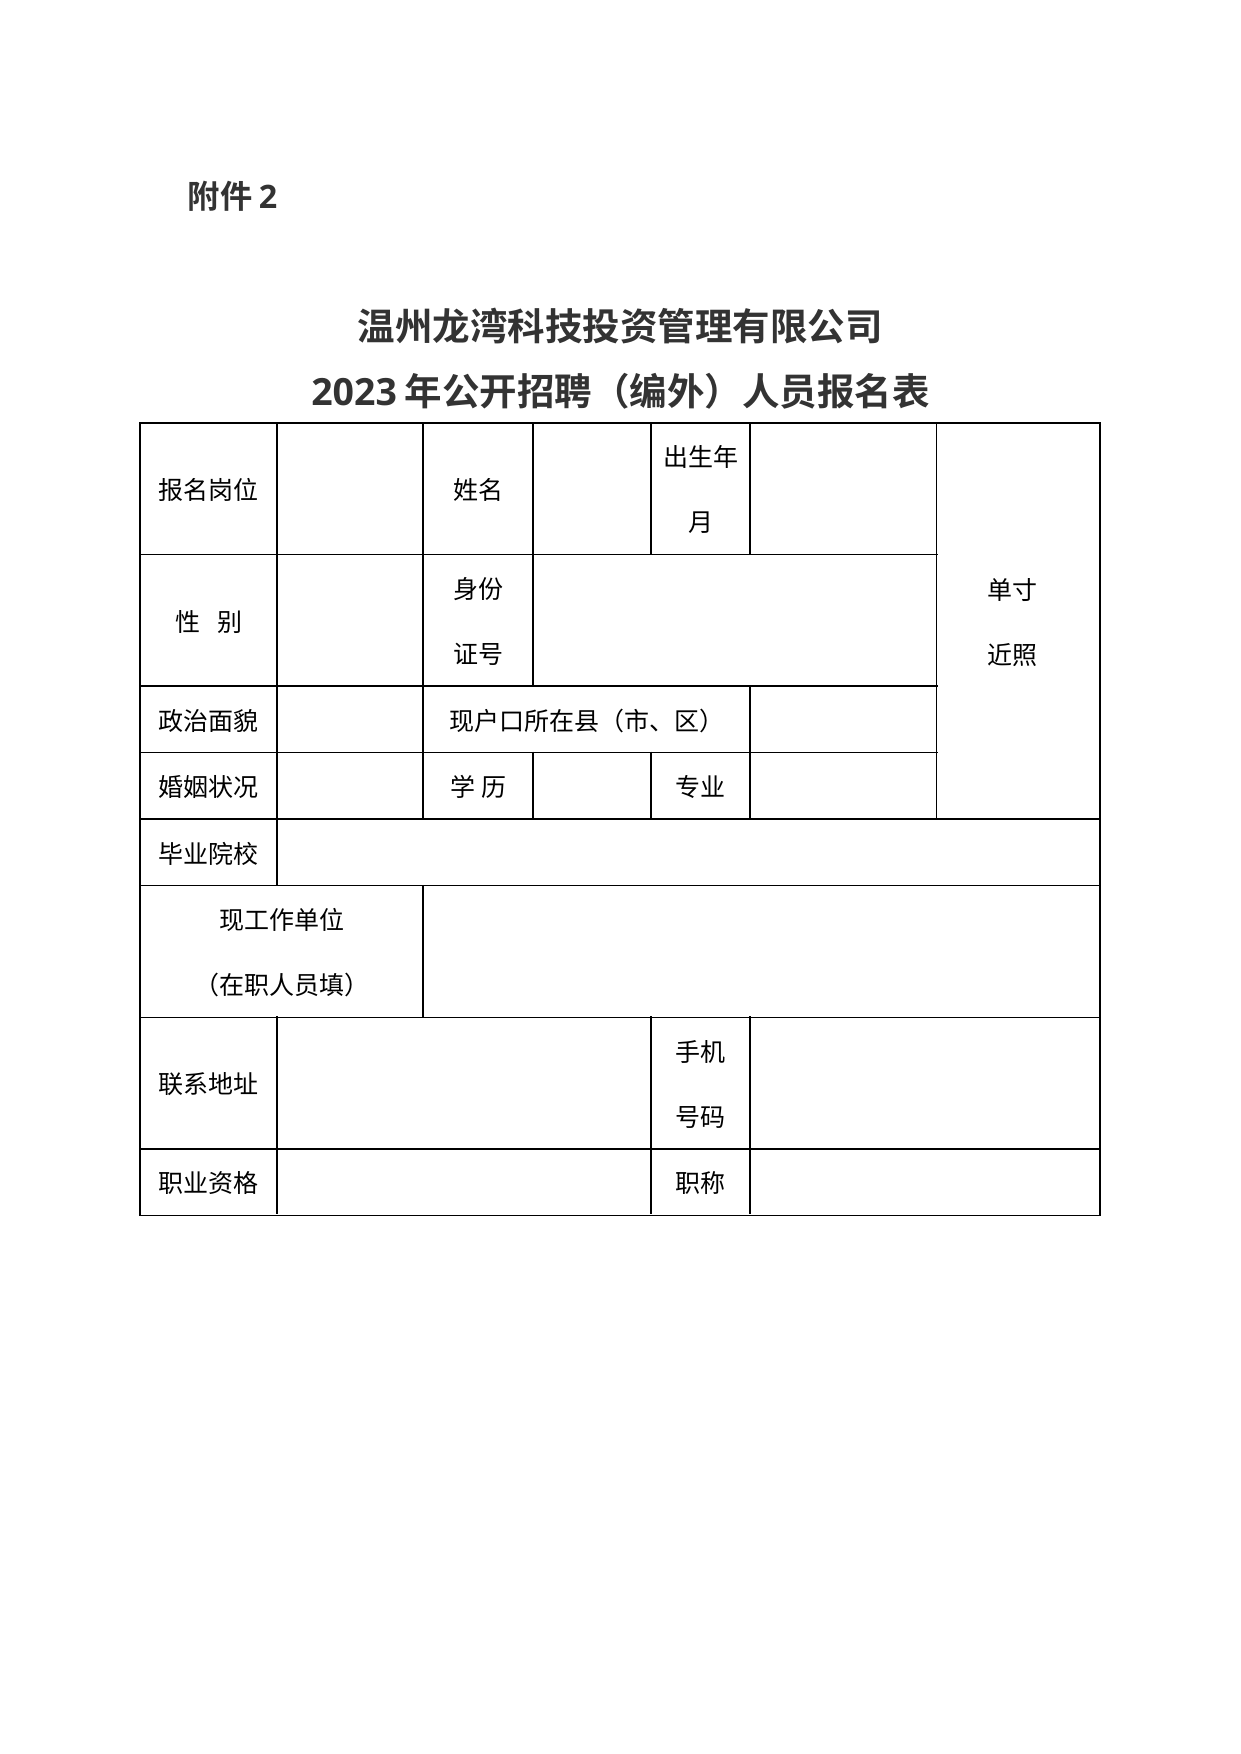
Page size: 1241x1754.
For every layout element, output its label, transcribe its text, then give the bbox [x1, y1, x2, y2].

table_header [751, 424, 936, 553]
table_cell 联系地址 [141, 1018, 276, 1148]
table_cell 政治面貌 [141, 687, 276, 752]
table_cell [751, 753, 936, 818]
table_header [534, 424, 650, 553]
table_cell [424, 886, 1099, 1016]
table_cell [278, 1018, 650, 1148]
table_cell 职称 [652, 1150, 749, 1214]
table_cell [278, 753, 422, 818]
table_cell 婚姻状况 [141, 753, 276, 818]
table_header [278, 424, 422, 553]
table_cell [278, 555, 422, 685]
table_cell [534, 555, 936, 685]
table_cell 专业 [652, 753, 749, 818]
table_cell [751, 1150, 1099, 1214]
table_cell 性 别 [141, 555, 276, 685]
table_cell 职业资格 [141, 1150, 276, 1214]
text 温州龙湾科技投资管理有限公司 [187, 292, 1053, 357]
table_cell 毕业院校 [141, 820, 276, 885]
table_cell 手机 号码 [652, 1018, 749, 1148]
table_cell 现工作单位 （在职人员填） [141, 886, 422, 1016]
table_cell [278, 820, 1099, 885]
table_cell [751, 1018, 1099, 1148]
table_cell [751, 687, 936, 752]
table_cell [278, 1150, 650, 1214]
text 附件2 [187, 162, 1053, 227]
table_cell [278, 687, 422, 752]
table_cell 现户口所在县（市、区） [424, 687, 749, 752]
table_cell 身份 证号 [424, 555, 532, 685]
table_header 出生年月 [652, 424, 749, 553]
table_header 报名岗位 [141, 424, 276, 553]
table_header 姓名 [424, 424, 532, 553]
table_header 单寸 近照 [937, 424, 1099, 818]
table_cell 学 历 [424, 753, 532, 818]
text 2023年公开招聘（编外）人员报名表 [187, 357, 1053, 422]
table_cell [534, 753, 650, 818]
